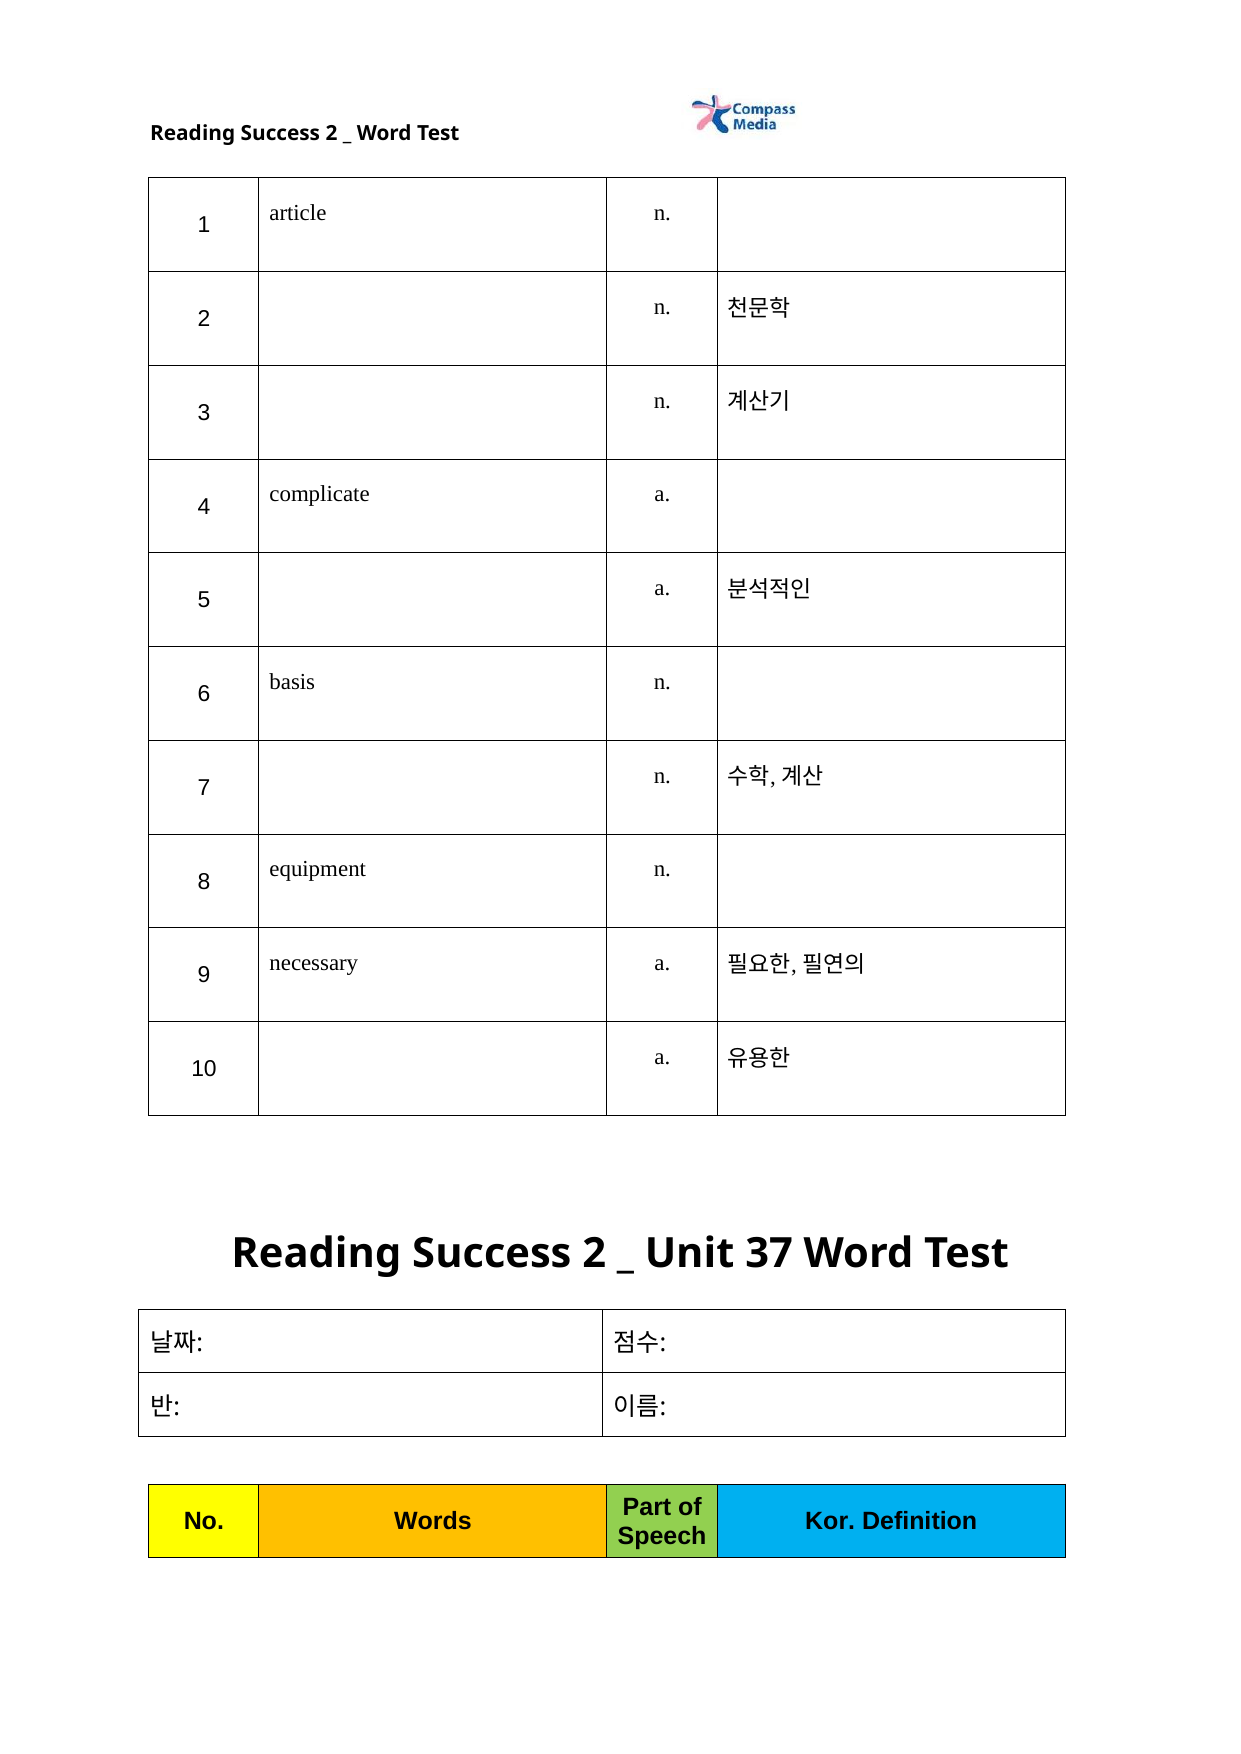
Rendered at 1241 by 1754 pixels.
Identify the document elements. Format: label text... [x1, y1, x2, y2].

table_cell 3 [149, 366, 258, 458]
table_cell 분석적인 [718, 553, 1065, 646]
table_header 점수: [603, 1310, 1065, 1372]
table_cell 수학, 계산 [718, 741, 1065, 833]
table_cell 7 [149, 741, 258, 833]
table_cell [718, 178, 1065, 271]
table_cell 10 [149, 1022, 258, 1115]
table_cell [259, 272, 606, 365]
table_cell 2 [149, 272, 258, 365]
table_header Part of Speech [607, 1485, 717, 1557]
table_cell 이름: [603, 1373, 1065, 1436]
table_cell [718, 460, 1065, 552]
table_cell n. [607, 366, 717, 458]
table_cell n. [607, 741, 717, 833]
table_cell 천문학 [718, 272, 1065, 365]
table_header Kor. Definition [718, 1485, 1065, 1557]
table_cell a. [607, 460, 717, 552]
table_cell [259, 1022, 606, 1115]
table_cell 9 [149, 928, 258, 1021]
table_cell n. [607, 835, 717, 927]
table_cell 필요한, 필연의 [718, 928, 1065, 1021]
text Reading Success 2 _ Unit 37 Word Test [150, 1223, 1090, 1279]
table_cell basis [259, 647, 606, 740]
table_cell 유용한 [718, 1022, 1065, 1115]
table_header 날짜: [139, 1310, 602, 1372]
table_cell [718, 647, 1065, 740]
table_cell complicate [259, 460, 606, 552]
table_cell equipment [259, 835, 606, 927]
table_cell a. [607, 1022, 717, 1115]
table_cell 6 [149, 647, 258, 740]
table_cell [718, 835, 1065, 927]
table_cell necessary [259, 928, 606, 1021]
table_cell 반: [139, 1373, 602, 1436]
table_cell 4 [149, 460, 258, 552]
table_cell [259, 366, 606, 458]
table_cell article [259, 178, 606, 271]
picture [681, 88, 807, 140]
table_cell a. [607, 928, 717, 1021]
table_header No. [149, 1485, 258, 1557]
table_cell n. [607, 647, 717, 740]
table_cell [259, 553, 606, 646]
table_cell 5 [149, 553, 258, 646]
table_cell 1 [149, 178, 258, 271]
table_cell [259, 741, 606, 833]
table_cell n. [607, 178, 717, 271]
table_cell a. [607, 553, 717, 646]
table_cell 계산기 [718, 366, 1065, 458]
table_header Words [259, 1485, 606, 1557]
table_cell n. [607, 272, 717, 365]
table_cell 8 [149, 835, 258, 927]
